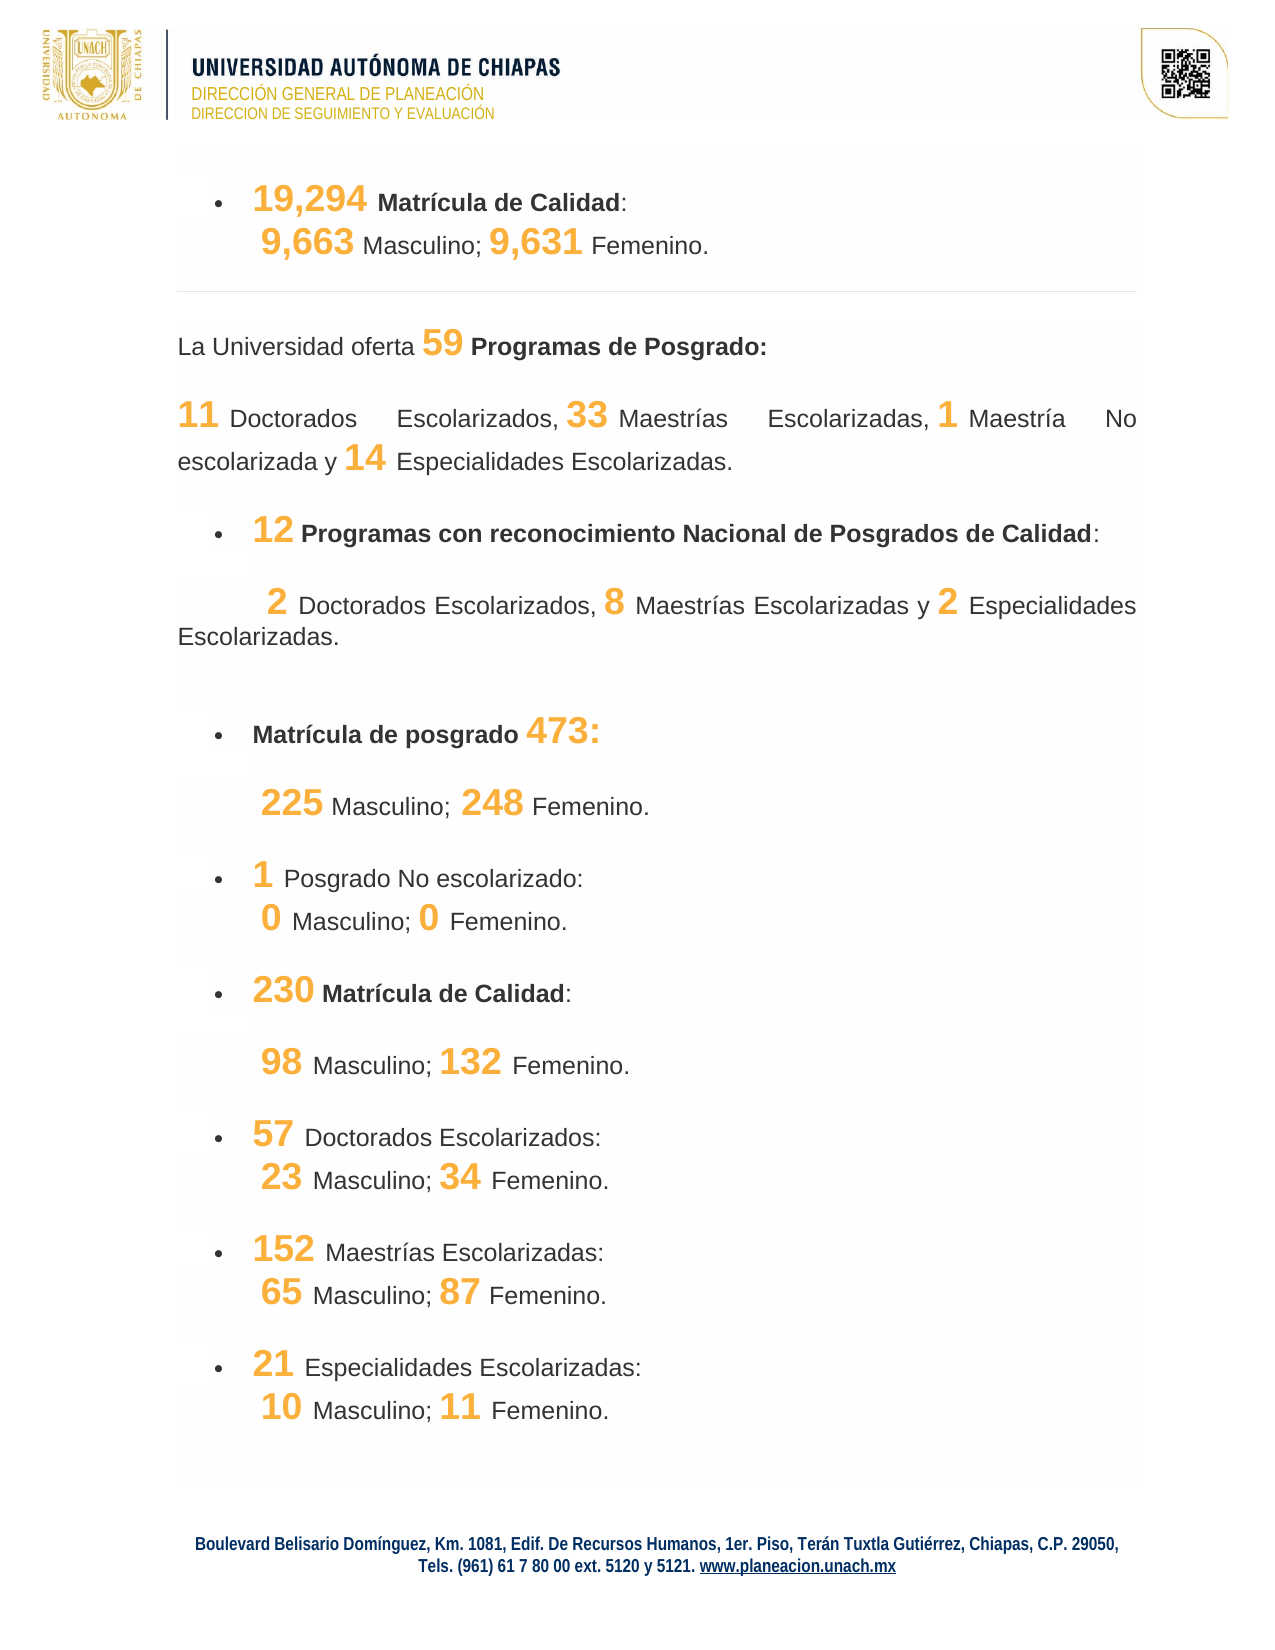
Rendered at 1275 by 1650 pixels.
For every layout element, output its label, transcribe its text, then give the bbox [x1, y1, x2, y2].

text 9,663 Masculino; 9,631 Femenino. [177, 219, 1137, 263]
text 65 Masculino; 87 Femenino. [177, 1269, 1137, 1312]
list 21 Especialidades Escolarizadas: [215, 1341, 1137, 1384]
list 152 Maestrías Escolarizadas: [215, 1226, 1137, 1269]
list 1 Posgrado No escolarizado: [215, 852, 1137, 895]
text 0 Masculino; 0 Femenino. [177, 895, 1137, 938]
text 10 Masculino; 11 Femenino. [177, 1384, 1137, 1427]
list 230 Matrícula de Calidad: [215, 967, 1137, 1010]
list 19,294 Matrícula de Calidad: [215, 176, 1137, 219]
text 23 Masculino; 34 Femenino. [177, 1154, 1137, 1197]
list 57 Doctorados Escolarizados: [215, 1111, 1137, 1154]
text 11 Doctorados Escolarizados, 33 Maestrías Escolarizadas, 1 Maestría No escolarizada y 14 Especialidades Escolarizadas. [177, 392, 1137, 478]
text 2 Doctorados Escolarizados, 8 Maestrías Escolarizadas y 2 Especialidades Escolarizadas. [177, 579, 1137, 651]
list 12 Programas con reconocimiento Nacional de Posgrados de Calidad: [215, 507, 1137, 550]
text 98 Masculino; 132 Femenino. [177, 1039, 1137, 1082]
text 225 Masculino; 248 Femenino. [177, 780, 1137, 823]
list Matrícula de posgrado 473: [215, 708, 1137, 751]
picture [42, 28, 1229, 120]
text La Universidad oferta 59 Programas de Posgrado: [177, 320, 1137, 363]
